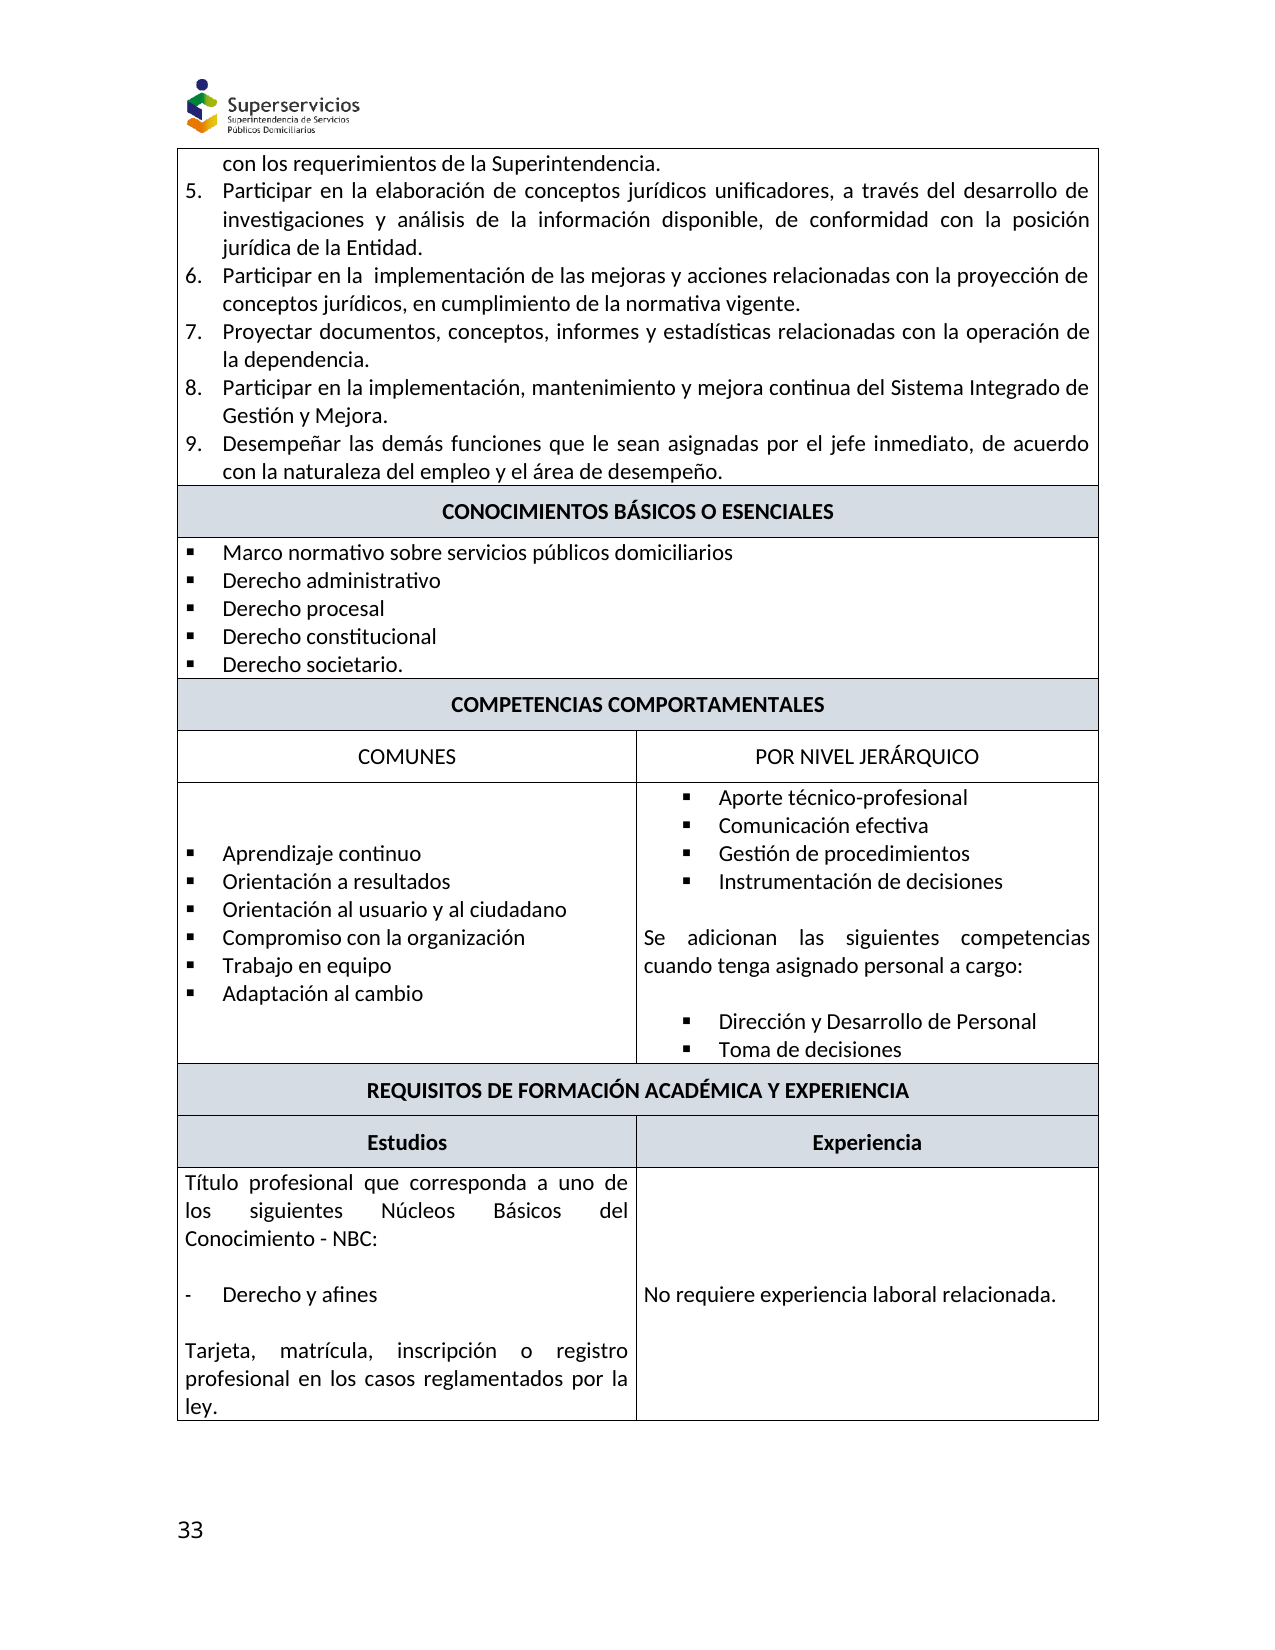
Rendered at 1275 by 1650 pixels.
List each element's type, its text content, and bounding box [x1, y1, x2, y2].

table_cell Aporte técnico-profesional Comunicación efectiva Gestión de procedimientos Instrumentación de decisiones Se adicionan las siguientes competencias cuando tenga asignado personal a cargo: Dirección y Desarrollo de Personal Toma de decisiones [637, 783, 1098, 1063]
table_cell REQUISITOS DE FORMACIÓN ACADÉMICA Y EXPERIENCIA [178, 1064, 1098, 1115]
table_cell POR NIVEL JERÁRQUICO [637, 731, 1098, 782]
table_cell COMUNES [178, 731, 636, 782]
table_cell Título profesional que corresponda a uno de los siguientes Núcleos Básicos del Conocimiento - NBC: Derecho y afines Tarjeta, matrícula, inscripción o registro profesional en los casos reglamentados por la ley. [178, 1168, 636, 1420]
table_cell No requiere experiencia laboral relacionada. [637, 1168, 1098, 1420]
picture [177, 73, 370, 140]
table_cell Marco normativo sobre servicios públicos domiciliarios Derecho administrativo Derecho procesal Derecho constitucional Derecho societario. [178, 538, 1098, 678]
table_cell COMPETENCIAS COMPORTAMENTALES [178, 679, 1098, 730]
table_cell Estudios [178, 1116, 636, 1167]
table_cell Experiencia [637, 1116, 1098, 1167]
table_cell Aprendizaje continuo Orientación a resultados Orientación al usuario y al ciudadano Compromiso con la organización Trabajo en equipo Adaptación al cambio [178, 783, 636, 1063]
table_cell CONOCIMIENTOS BÁSICOS O ESENCIALES [178, 486, 1098, 537]
